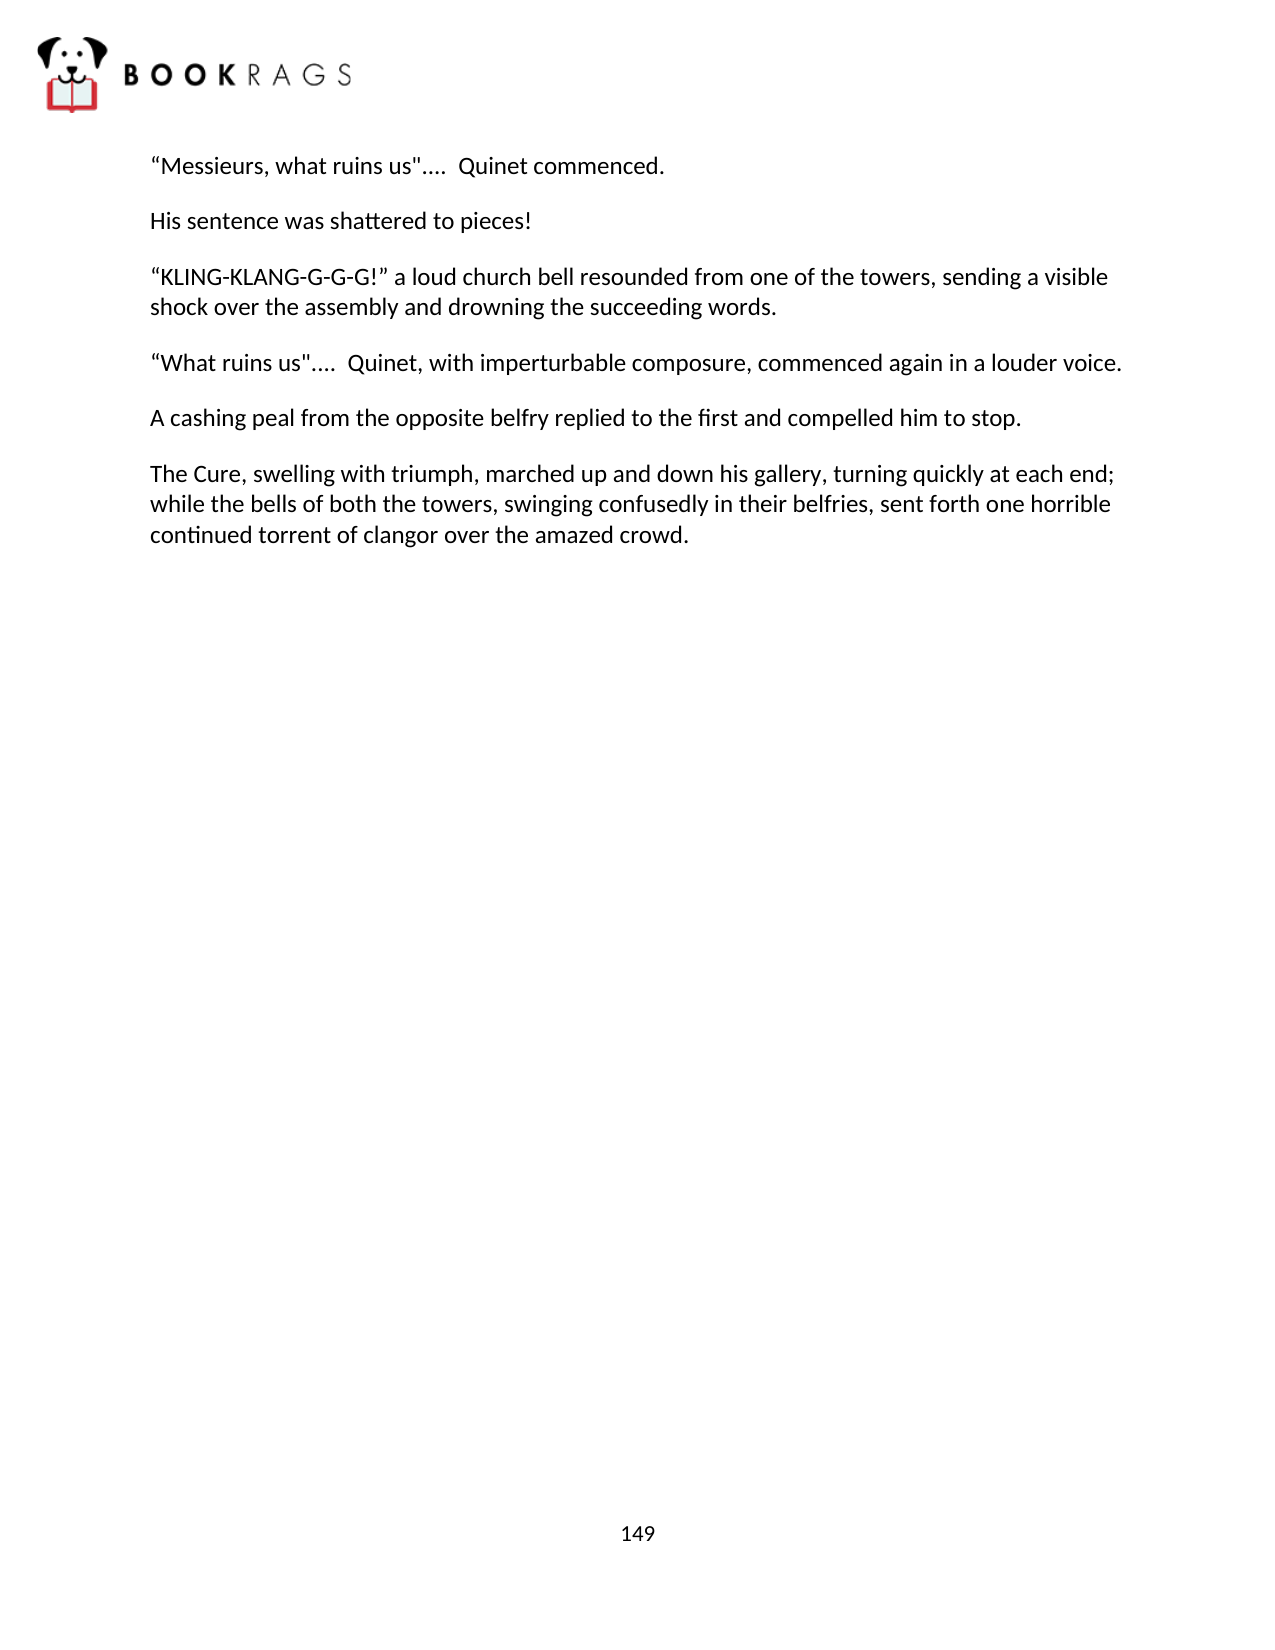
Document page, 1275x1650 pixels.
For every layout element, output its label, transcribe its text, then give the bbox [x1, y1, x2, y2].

picture [37, 37, 351, 113]
text His sentence was shattered to pieces! [150, 206, 1125, 236]
text “KLING-KLANG-G-G-G!” a loud church bell resounded from one of the towers, sending a visible shock over the assembly and drowning the succeeding words. [150, 261, 1125, 322]
text “Messieurs, what ruins us".... Quinet commenced. [150, 150, 1125, 181]
text “What ruins us".... Quinet, with imperturbable composure, commenced again in a louder voice. [150, 347, 1125, 378]
text The Cure, swelling with triumph, marched up and down his gallery, turning quickly at each end; while the bells of both the towers, swinging confusedly in their belfries, sent forth one horrible continued torrent of clangor over the amazed crowd. [150, 458, 1125, 550]
text A cashing peal from the opposite belfry replied to the first and compelled him to stop. [150, 403, 1125, 433]
